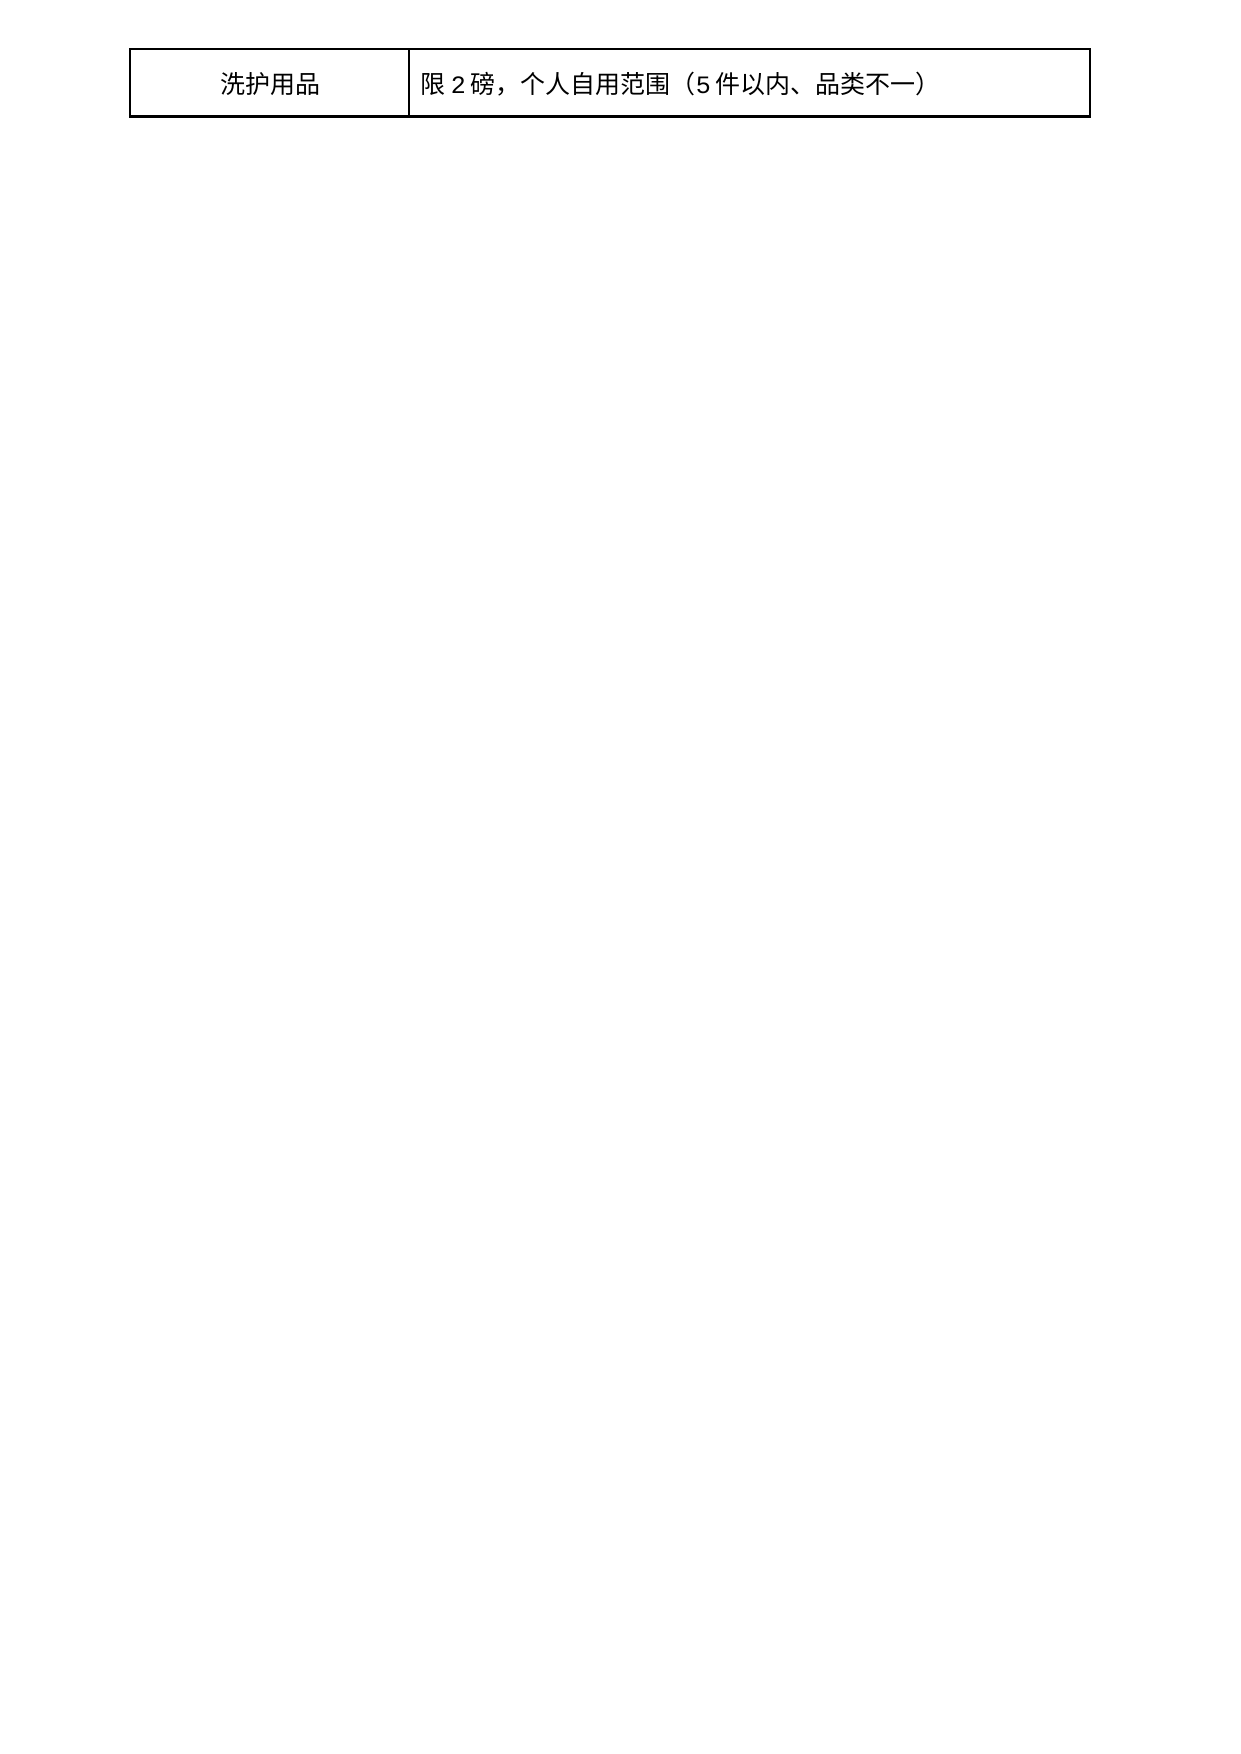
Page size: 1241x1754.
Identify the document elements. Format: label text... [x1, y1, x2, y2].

table_cell 洗护用品 [131, 50, 408, 115]
table_cell 限2磅，个人自用范围（5件以内、品类不一） [410, 50, 1089, 115]
